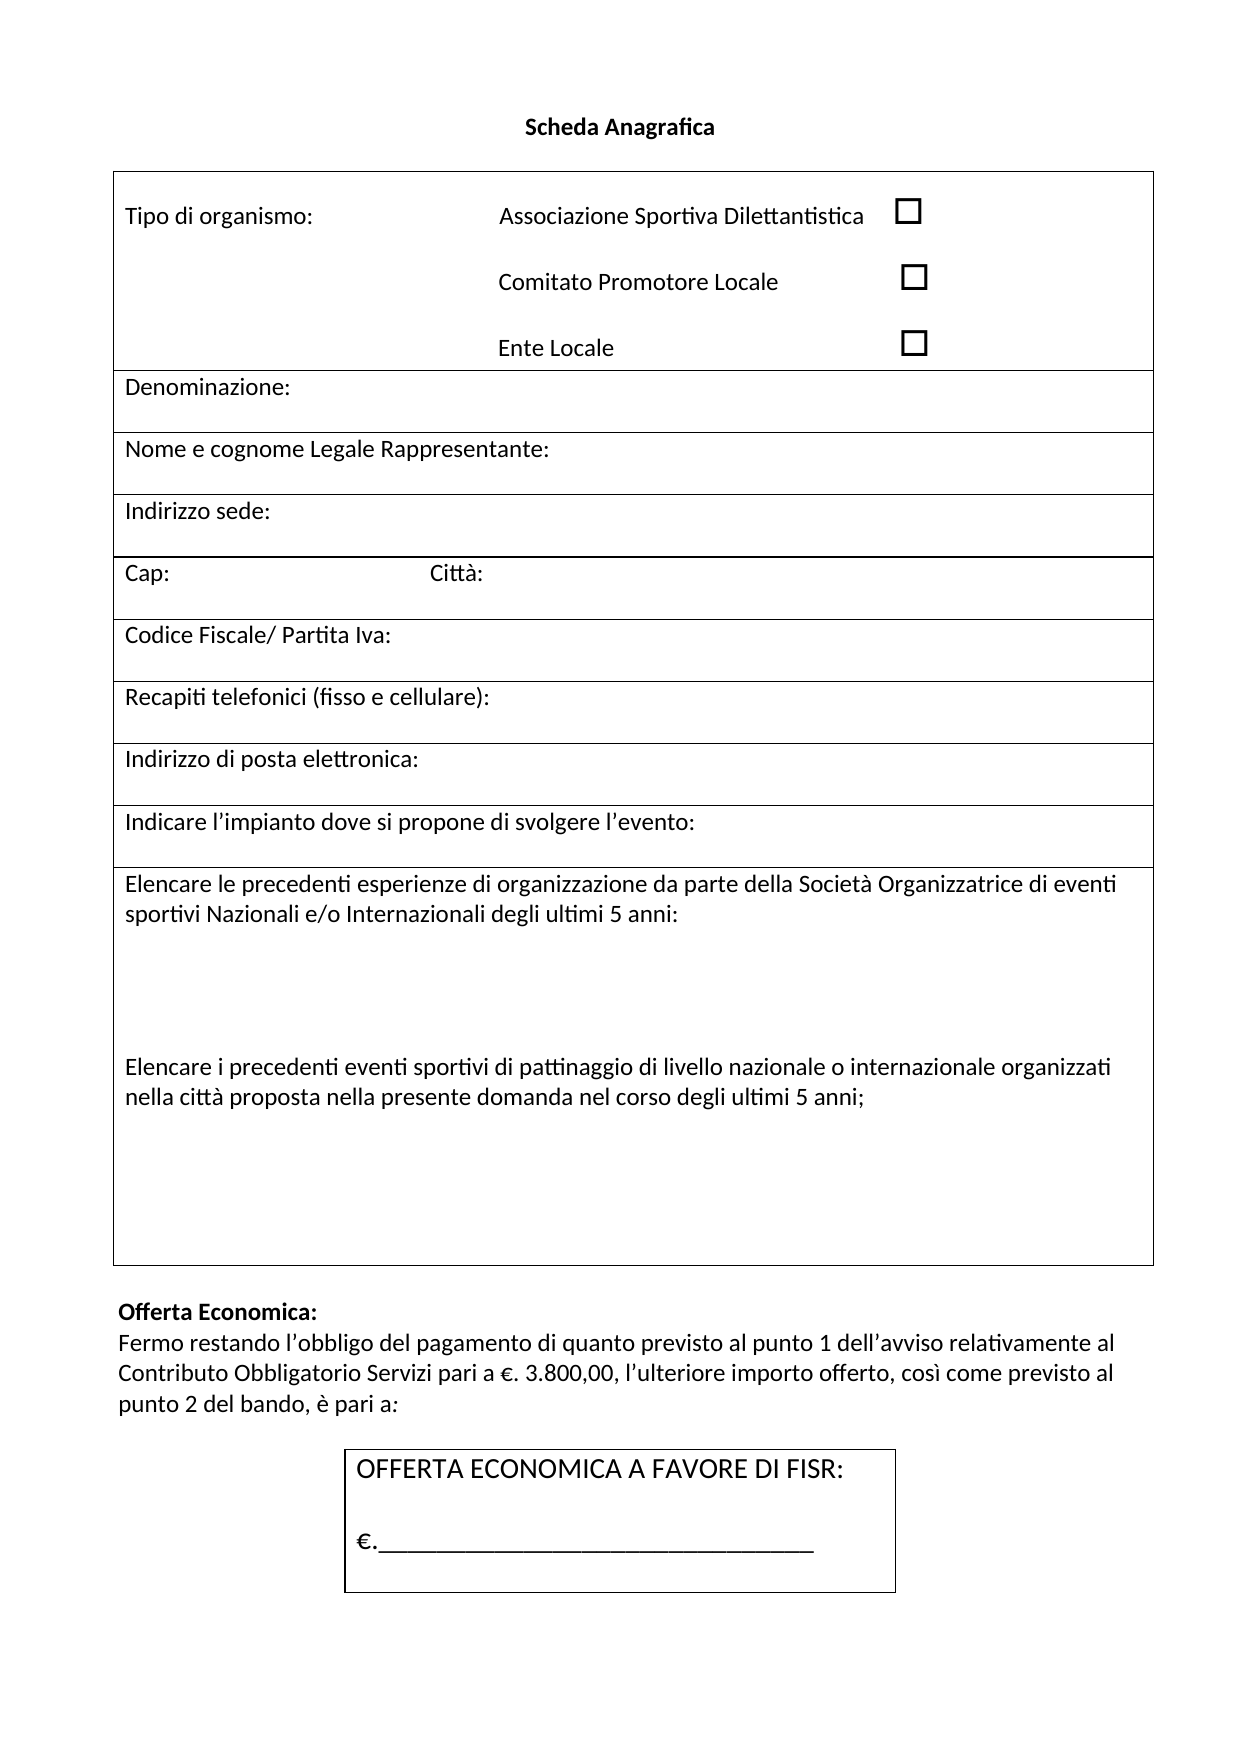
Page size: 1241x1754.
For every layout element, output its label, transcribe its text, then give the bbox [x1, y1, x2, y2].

text Fermo restando l’obbligo del pagamento di quanto previsto al punto 1 dell’avviso relativamente al Contributo Obbligatorio Servizi pari a €. 3.800,00, l’ulteriore importo offerto, così come previsto al punto 2 del bando, è pari a: [118, 1327, 1122, 1418]
text Offerta Economica: [118, 1296, 1122, 1327]
table_cell Indicare l’impianto dove si propone di svolgere l’evento: [114, 806, 1153, 867]
table_header OFFERTA ECONOMICA A FAVORE DI FISR: €.______________________________ [346, 1450, 895, 1592]
table_cell Codice Fiscale/ Partita Iva: [114, 620, 1153, 681]
table_cell Denominazione: [114, 371, 1153, 432]
table_cell Indirizzo sede: [114, 495, 1153, 556]
table_cell Recapiti telefonici (fisso e cellulare): [114, 682, 1153, 743]
table_cell Nome e cognome Legale Rappresentante: [114, 433, 1153, 494]
table_cell Indirizzo di posta elettronica: [114, 744, 1153, 805]
table_cell Elencare le precedenti esperienze di organizzazione da parte della Società Organizzatrice di eventi sportivi Nazionali e/o Internazionali degli ultimi 5 anni: Elencare i precedenti eventi sportivi di pattinaggio di livello nazionale o internazionale organizzati nella città proposta nella presente domanda nel corso degli ultimi 5 anni; [114, 868, 1153, 1264]
table_header Tipo di organismo: Associazione Sportiva Dilettantistica □ Comitato Promotore Locale □ Ente Locale □ [114, 172, 1153, 370]
text Scheda Anagrafica [118, 111, 1122, 142]
table_cell Cap: Città: [114, 558, 1153, 618]
